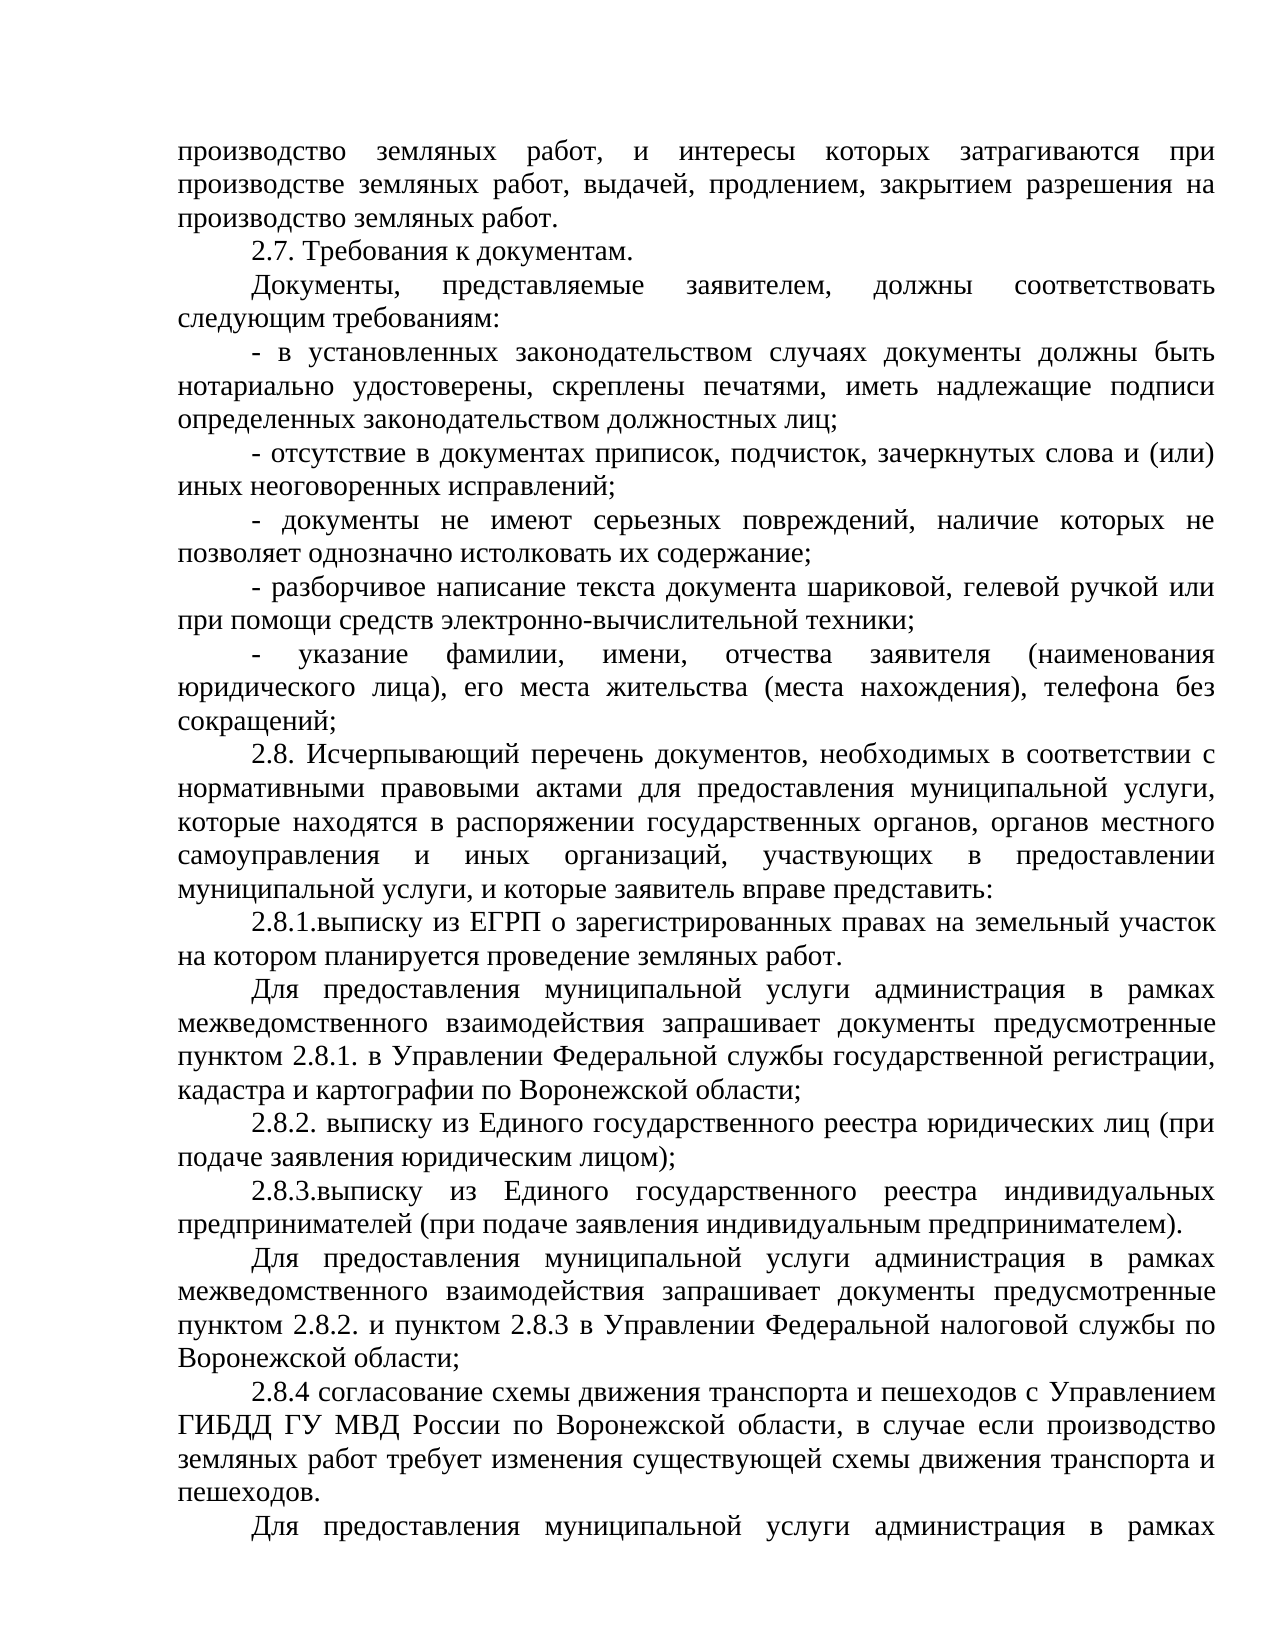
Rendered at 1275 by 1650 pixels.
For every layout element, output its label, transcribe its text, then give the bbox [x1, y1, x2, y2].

text 2.8.1.выписку из ЕГРП о зарегистрированных правах на земельный участок на котором планируется проведение земляных работ. [177, 904, 1216, 971]
text - отсутствие в документах приписок, подчисток, зачеркнутых слова и (или) иных неоговоренных исправлений; [177, 435, 1216, 502]
text Документы, представляемые заявителем, должны соответствовать следующим требованиям: [177, 267, 1216, 334]
text 2.8.3.выписку из Единого государственного реестра индивидуальных предпринимателей (при подаче заявления индивидуальным предпринимателем). [177, 1173, 1216, 1240]
text Для предоставления муниципальной услуги администрация в рамках межведомственного взаимодействия запрашивает документы предусмотренные пунктом 2.8.2. и пунктом 2.8.3 в Управлении Федеральной налоговой службы по Воронежской области; [177, 1240, 1216, 1374]
text - документы не имеют серьезных повреждений, наличие которых не позволяет однозначно истолковать их содержание; [177, 502, 1216, 569]
text - разборчивое написание текста документа шариковой, гелевой ручкой или при помощи средств электронно-вычислительной техники; [177, 569, 1216, 636]
text 2.7. Требования к документам. [177, 233, 1216, 267]
text - в установленных законодательством случаях документы должны быть нотариально удостоверены, скреплены печатями, иметь надлежащие подписи определенных законодательством должностных лиц; [177, 334, 1216, 435]
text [177, 133, 1216, 233]
text 2.8.2. выписку из Единого государственного реестра юридических лиц (при подаче заявления юридическим лицом); [177, 1106, 1216, 1173]
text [177, 1508, 1216, 1542]
text 2.8.4 согласование схемы движения транспорта и пешеходов с Управлением ГИБДД ГУ МВД России по Воронежской области, в случае если производство земляных работ требует изменения существующей схемы движения транспорта и пешеходов. [177, 1374, 1216, 1508]
text 2.8. Исчерпывающий перечень документов, необходимых в соответствии с нормативными правовыми актами для предоставления муниципальной услуги, которые находятся в распоряжении государственных органов, органов местного самоуправления и иных организаций, участвующих в предоставлении муниципальной услуги, и которые заявитель вправе представить: [177, 737, 1216, 904]
text Для предоставления муниципальной услуги администрация в рамках межведомственного взаимодействия запрашивает документы предусмотренные пунктом 2.8.1. в Управлении Федеральной службы государственной регистрации, кадастра и картографии по Воронежской области; [177, 971, 1216, 1106]
text - указание фамилии, имени, отчества заявителя (наименования юридического лица), его места жительства (места нахождения), телефона без сокращений; [177, 636, 1216, 737]
